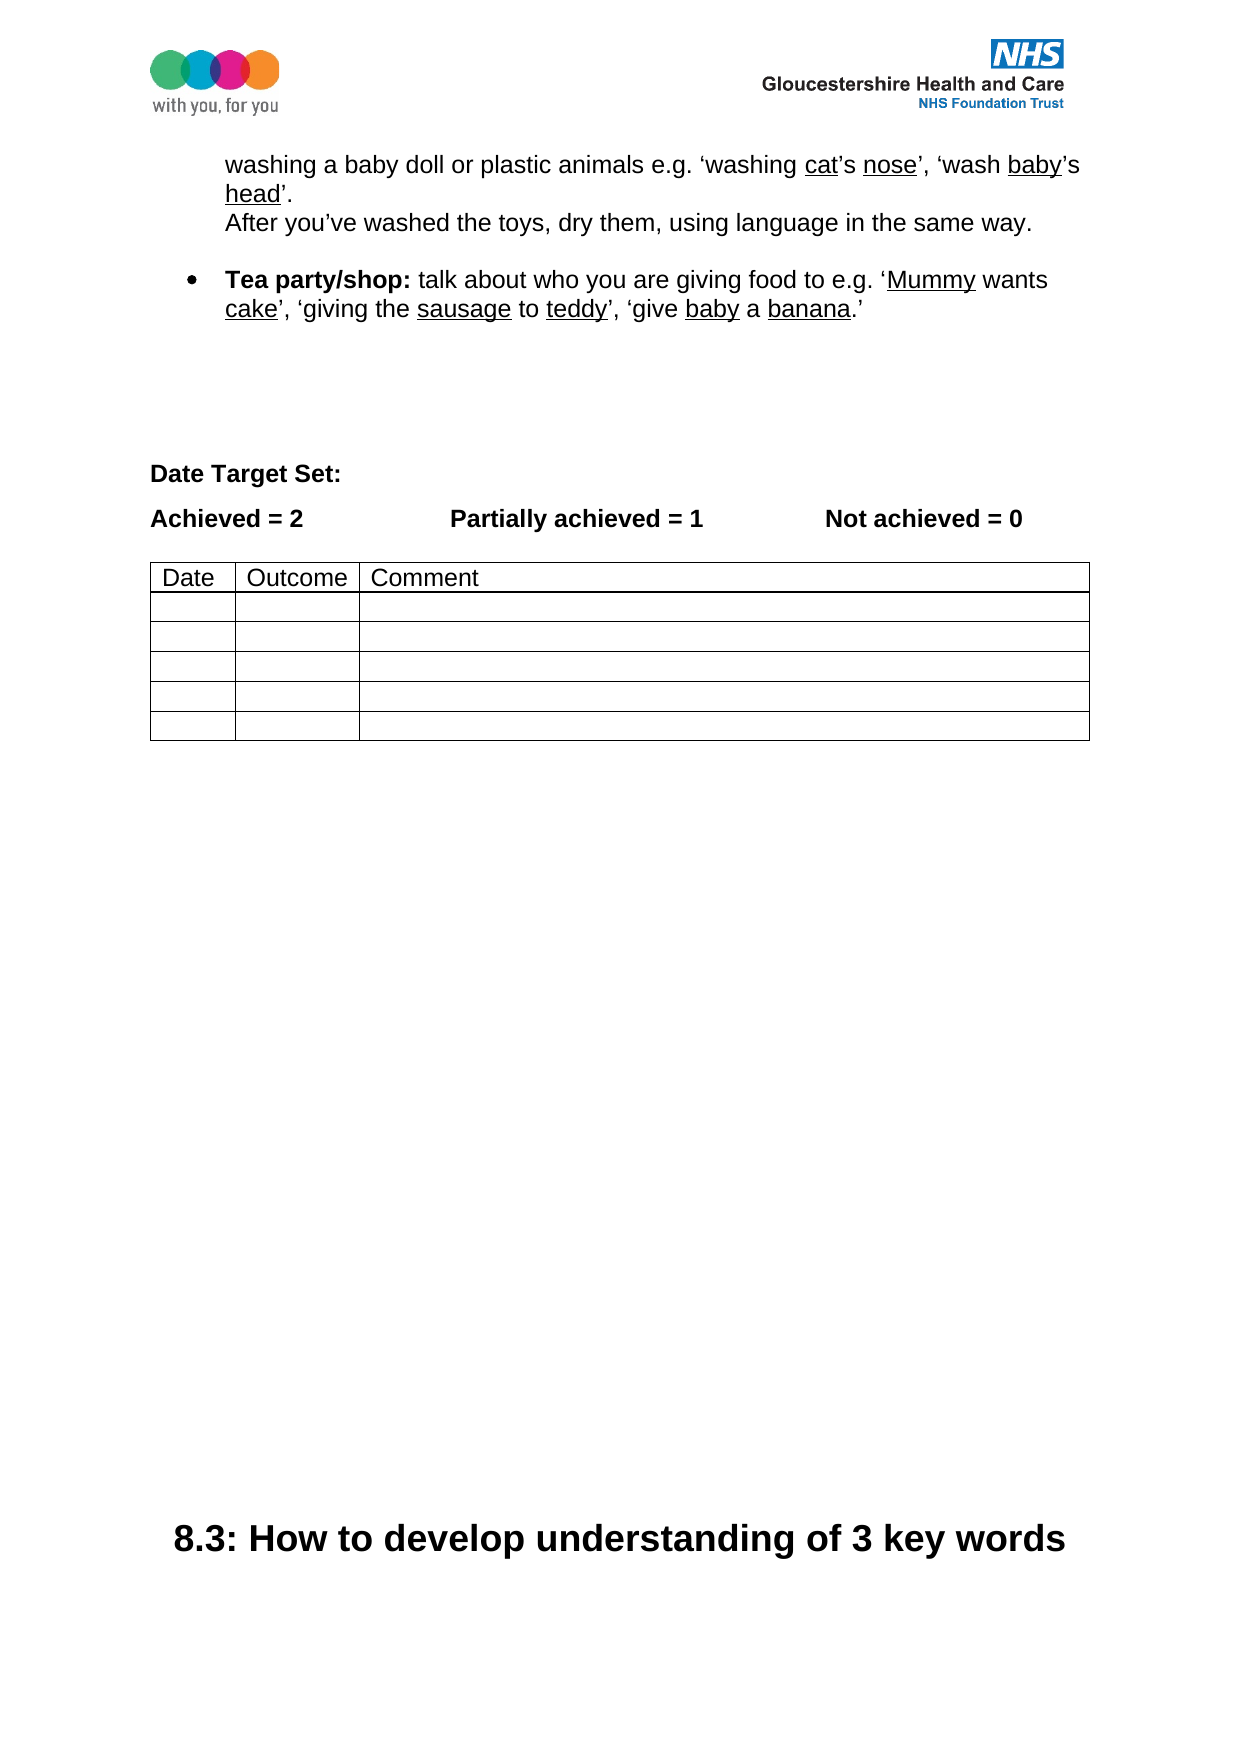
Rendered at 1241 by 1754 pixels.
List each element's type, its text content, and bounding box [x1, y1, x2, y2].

table_cell [236, 622, 359, 651]
table_cell [151, 682, 235, 711]
table_cell [151, 622, 235, 651]
table_cell [360, 682, 1089, 711]
table_cell [236, 652, 359, 681]
table_cell [236, 682, 359, 711]
table_cell [236, 712, 359, 740]
table_cell [151, 652, 235, 681]
table_cell [151, 593, 235, 621]
table_cell [360, 622, 1089, 651]
table_header Date [151, 563, 235, 591]
text Achieved = 2 Partially achieved = 1 Not achieved = 0 [150, 504, 1090, 533]
text 8.3: How to develop understanding of 3 key words [150, 1517, 1090, 1560]
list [187, 150, 1090, 207]
table_cell [360, 593, 1089, 621]
table_header Outcome [236, 563, 359, 591]
table_cell [360, 652, 1089, 681]
table_cell [151, 712, 235, 740]
list Tea party/shop: talk about who you are giving food to e.g. ‘Mummy wants cake’, ‘giving the sausage to teddy’, ‘give baby a banana.’ [187, 265, 1090, 323]
table_cell [236, 593, 359, 621]
picture [762, 39, 1064, 108]
table_header Comment [360, 563, 1089, 591]
text Date Target Set: [150, 459, 1090, 487]
text After you’ve washed the toys, dry them, using language in the same way. [187, 207, 1090, 236]
table_cell [360, 712, 1089, 740]
picture [150, 50, 280, 116]
